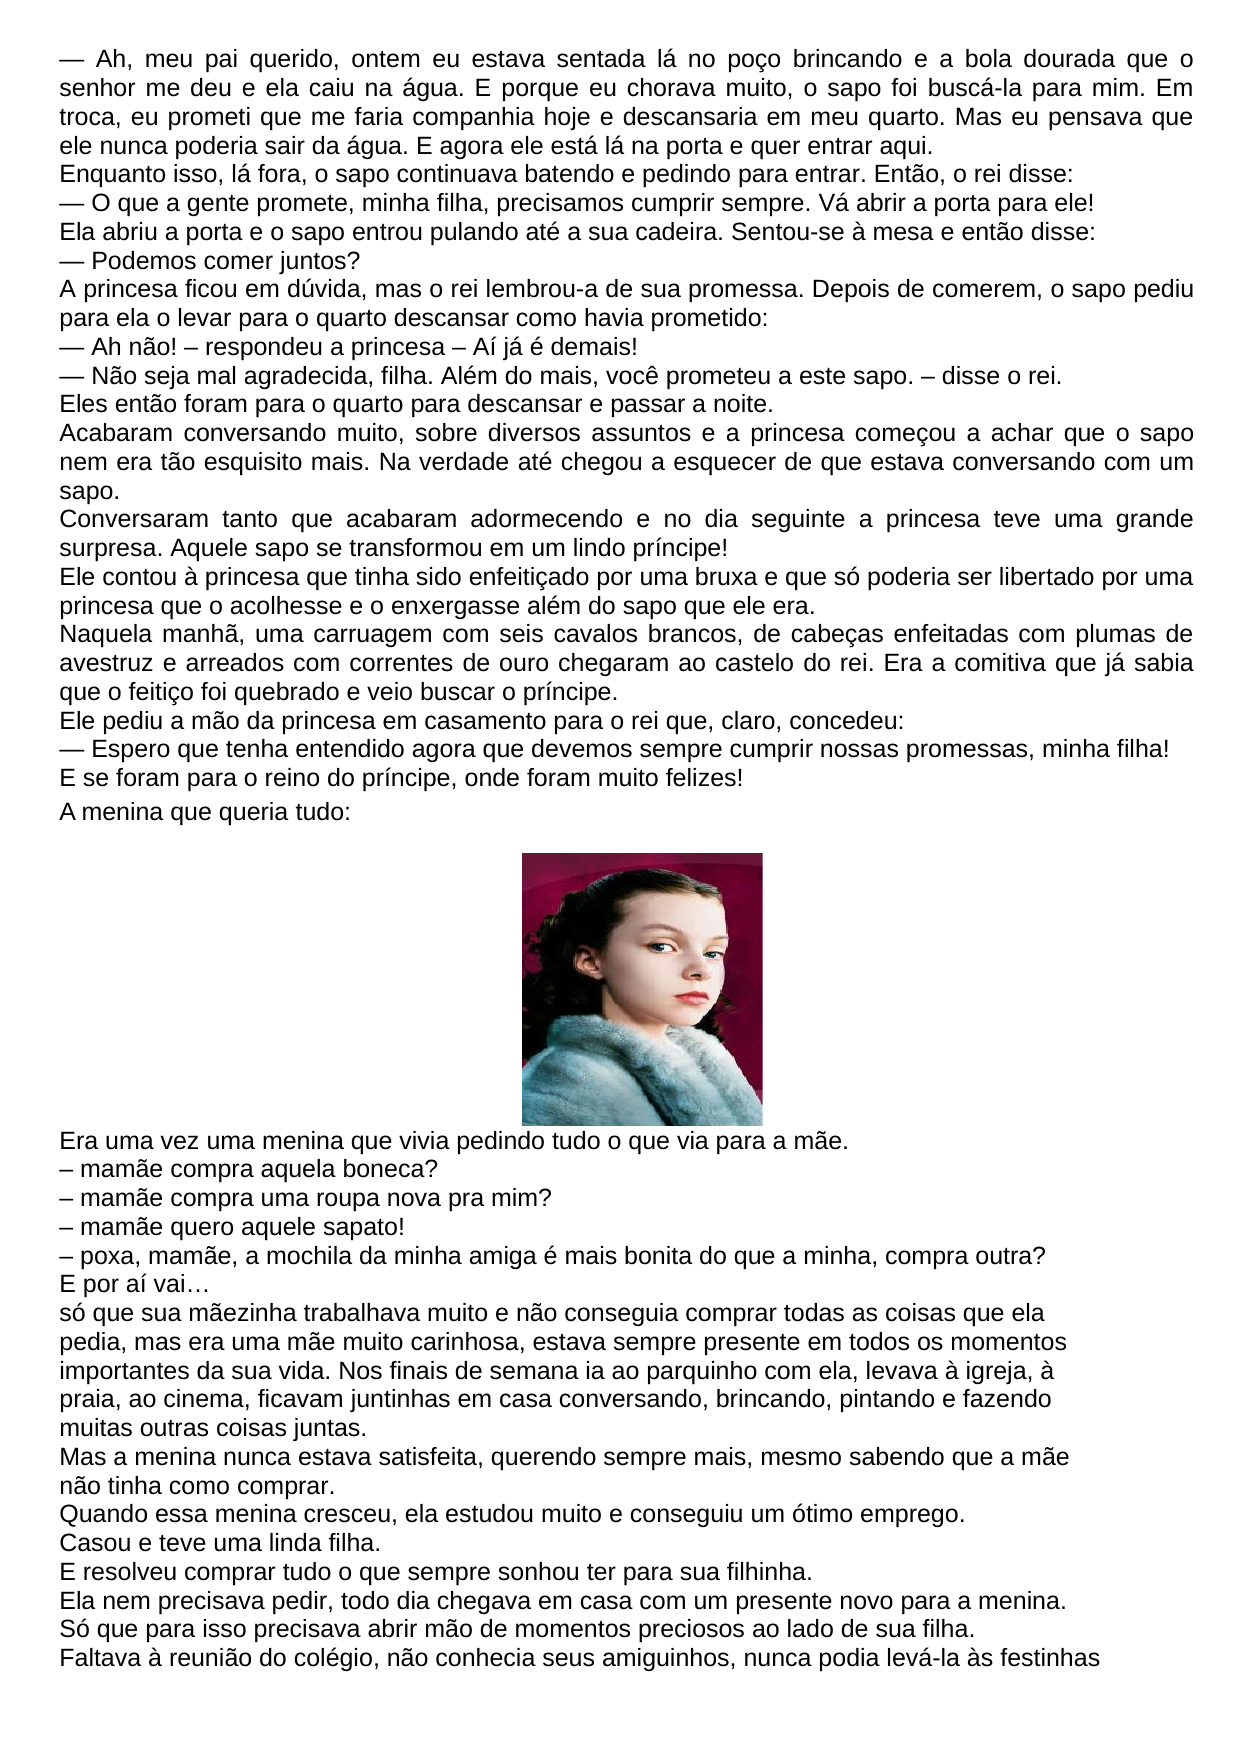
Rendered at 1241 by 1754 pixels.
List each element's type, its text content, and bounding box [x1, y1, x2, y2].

text Ela abriu a porta e o sapo entrou pulando até a sua cadeira. Sentou-se à mesa e então disse: [59, 217, 1196, 246]
text Acabaram conversando muito, sobre diversos assuntos e a princesa começou a achar que o sapo nem era tão esquisito mais. Na verdade até chegou a esquecer de que estava conversando com um sapo. [59, 418, 1196, 504]
text Ele contou à princesa que tinha sido enfeitiçado por uma bruxa e que só poderia ser libertado por uma princesa que o acolhesse e o enxergasse além do sapo que ele era. [59, 562, 1196, 619]
text E se foram para o reino do príncipe, onde foram muito felizes! [59, 763, 1196, 792]
picture [522, 853, 763, 1126]
text — Espero que tenha entendido agora que devemos sempre cumprir nossas promessas, minha filha! [59, 734, 1196, 763]
text Naquela manhã, uma carruagem com seis cavalos brancos, de cabeças enfeitadas com plumas de avestruz e arreados com correntes de ouro chegaram ao castelo do rei. Era a comitiva que já sabia que o feitiço foi quebrado e veio buscar o príncipe. [59, 619, 1196, 706]
text — Ah não! – respondeu a princesa – Aí já é demais! [59, 332, 1196, 361]
text Ele pediu a mão da princesa em casamento para o rei que, claro, concedeu: [59, 706, 1196, 734]
text Conversaram tanto que acabaram adormecendo e no dia seguinte a princesa teve uma grande surpresa. Aquele sapo se transformou em um lindo príncipe! [59, 504, 1196, 562]
text Enquanto isso, lá fora, o sapo continuava batendo e pedindo para entrar. Então, o rei disse: [59, 159, 1196, 188]
text Eles então foram para o quarto para descansar e passar a noite. [59, 389, 1196, 418]
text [59, 1126, 1107, 1672]
text A menina que queria tudo: [59, 792, 1196, 825]
text A princesa ficou em dúvida, mas o rei lembrou-a de sua promessa. Depois de comerem, o sapo pediu para ela o levar para o quarto descansar como havia prometido: [59, 274, 1196, 332]
text — Não seja mal agradecida, filha. Além do mais, você prometeu a este sapo. – disse o rei. [59, 361, 1196, 389]
text — Podemos comer juntos? [59, 246, 1196, 274]
text — Ah, meu pai querido, ontem eu estava sentada lá no poço brincando e a bola dourada que o senhor me deu e ela caiu na água. E porque eu chorava muito, o sapo foi buscá-la para mim. Em troca, eu prometi que me faria companhia hoje e descansaria em meu quarto. Mas eu pensava que ele nunca poderia sair da água. E agora ele está lá na porta e quer entrar aqui. [59, 44, 1196, 159]
text — O que a gente promete, minha filha, precisamos cumprir sempre. Vá abrir a porta para ele! [59, 188, 1196, 217]
